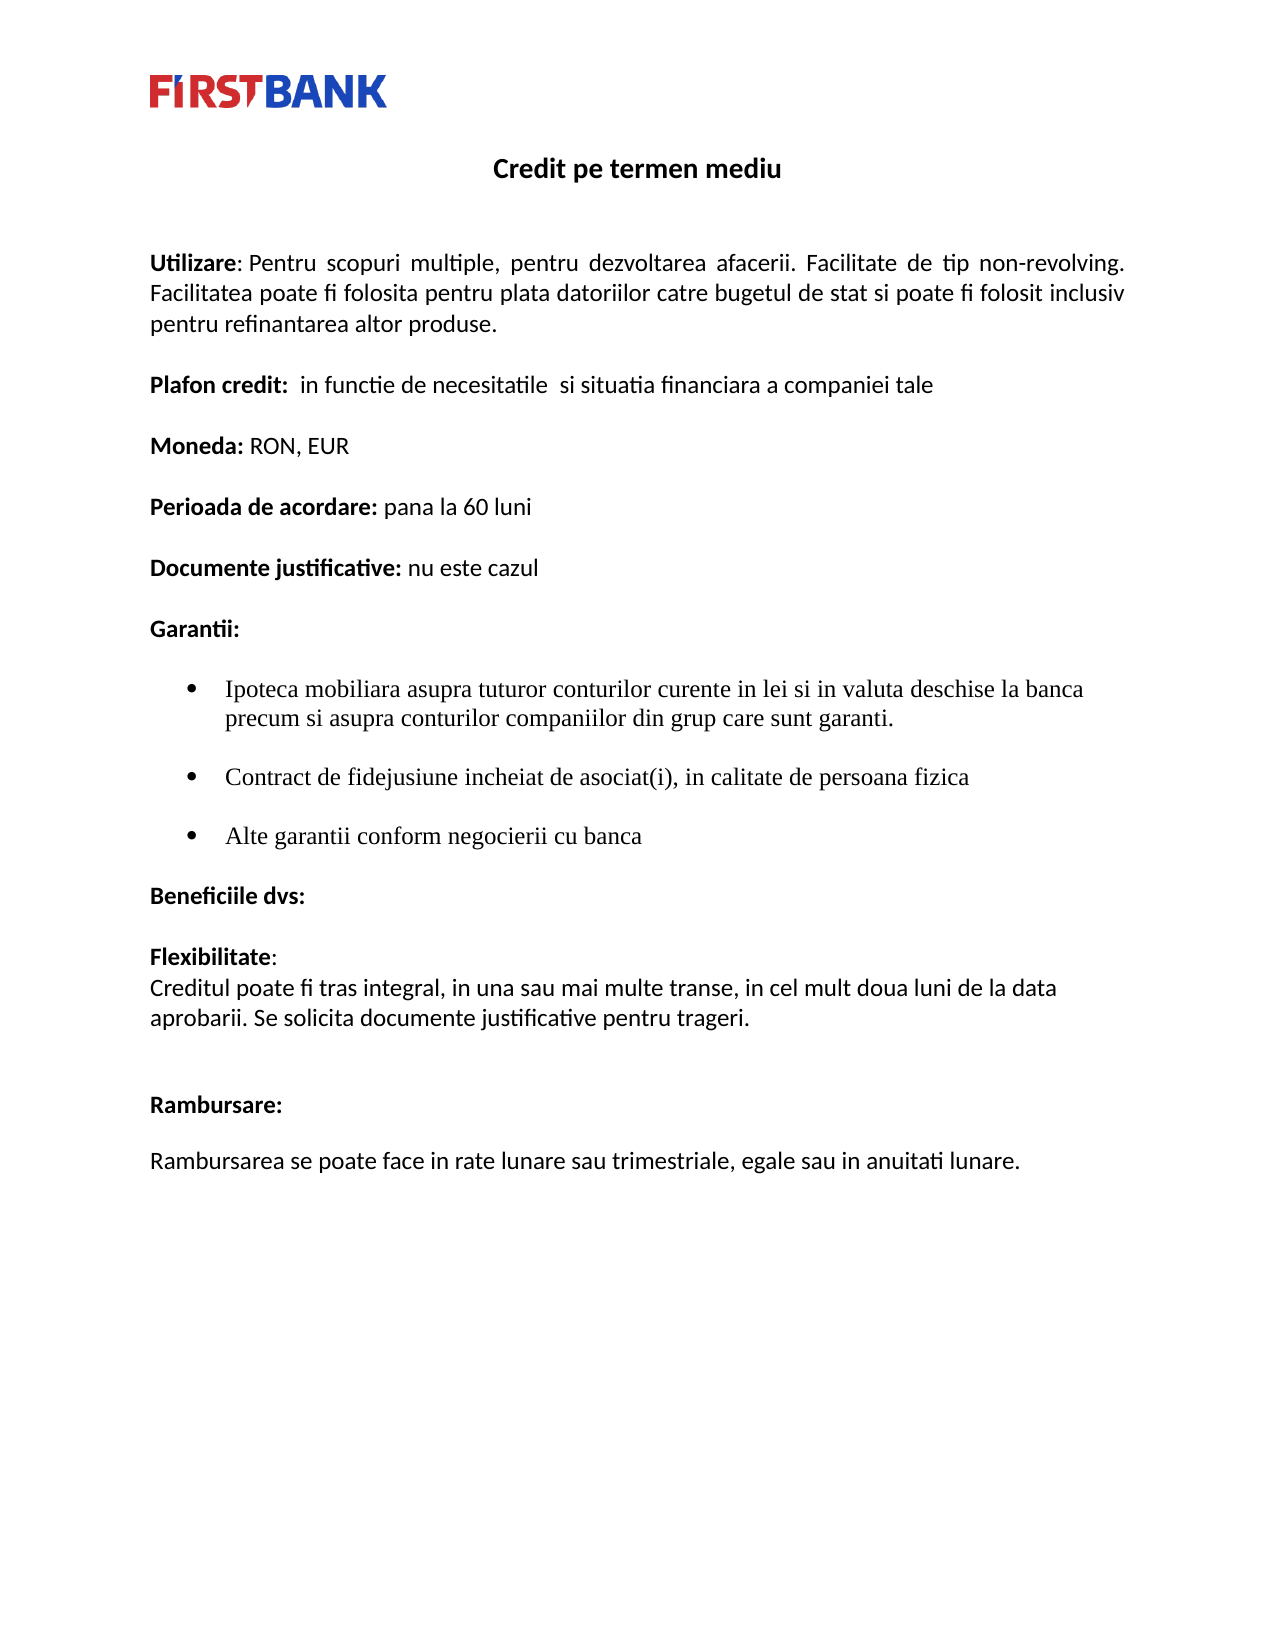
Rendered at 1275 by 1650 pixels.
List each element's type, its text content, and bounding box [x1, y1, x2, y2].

text Plafon credit: in functie de necesitatile si situatia financiara a companiei tale [150, 369, 1125, 399]
text Beneficiile dvs: [150, 881, 1125, 911]
list Contract de fidejusiune incheiat de asociat(i), in calitate de persoana fizica [187, 762, 1125, 791]
list Alte garantii conform negocierii cu banca [187, 821, 1125, 850]
picture [150, 75, 387, 108]
text Rambursare: [150, 1089, 1125, 1119]
list Ipoteca mobiliara asupra tuturor conturilor curente in lei si in valuta deschise la banca precum si asupra conturilor companiilor din grup care sunt garanti. [187, 674, 1125, 731]
text Creditul poate fi tras integral, in una sau mai multe transe, in cel mult doua luni de la data aprobarii. Se solicita documente justificative pentru trageri. [150, 972, 1125, 1033]
text Moneda: RON, EUR [150, 430, 1125, 460]
text Garantii: [150, 613, 1125, 643]
text Flexibilitate: [150, 942, 1125, 972]
text Perioada de acordare: pana la 60 luni [150, 491, 1125, 521]
text Credit pe termen mediu [150, 150, 1125, 186]
text Utilizare: Pentru scopuri multiple, pentru dezvoltarea afacerii. Facilitate de tip non-revolving. Facilitatea poate fi folosita pentru plata datoriilor catre bugetul de stat si poate fi folosit inclusiv pentru refinantarea altor produse. [150, 247, 1125, 338]
text Rambursarea se poate face in rate lunare sau trimestriale, egale sau in anuitati lunare. [150, 1145, 1125, 1175]
text Documente justificative: nu este cazul [150, 552, 1125, 582]
